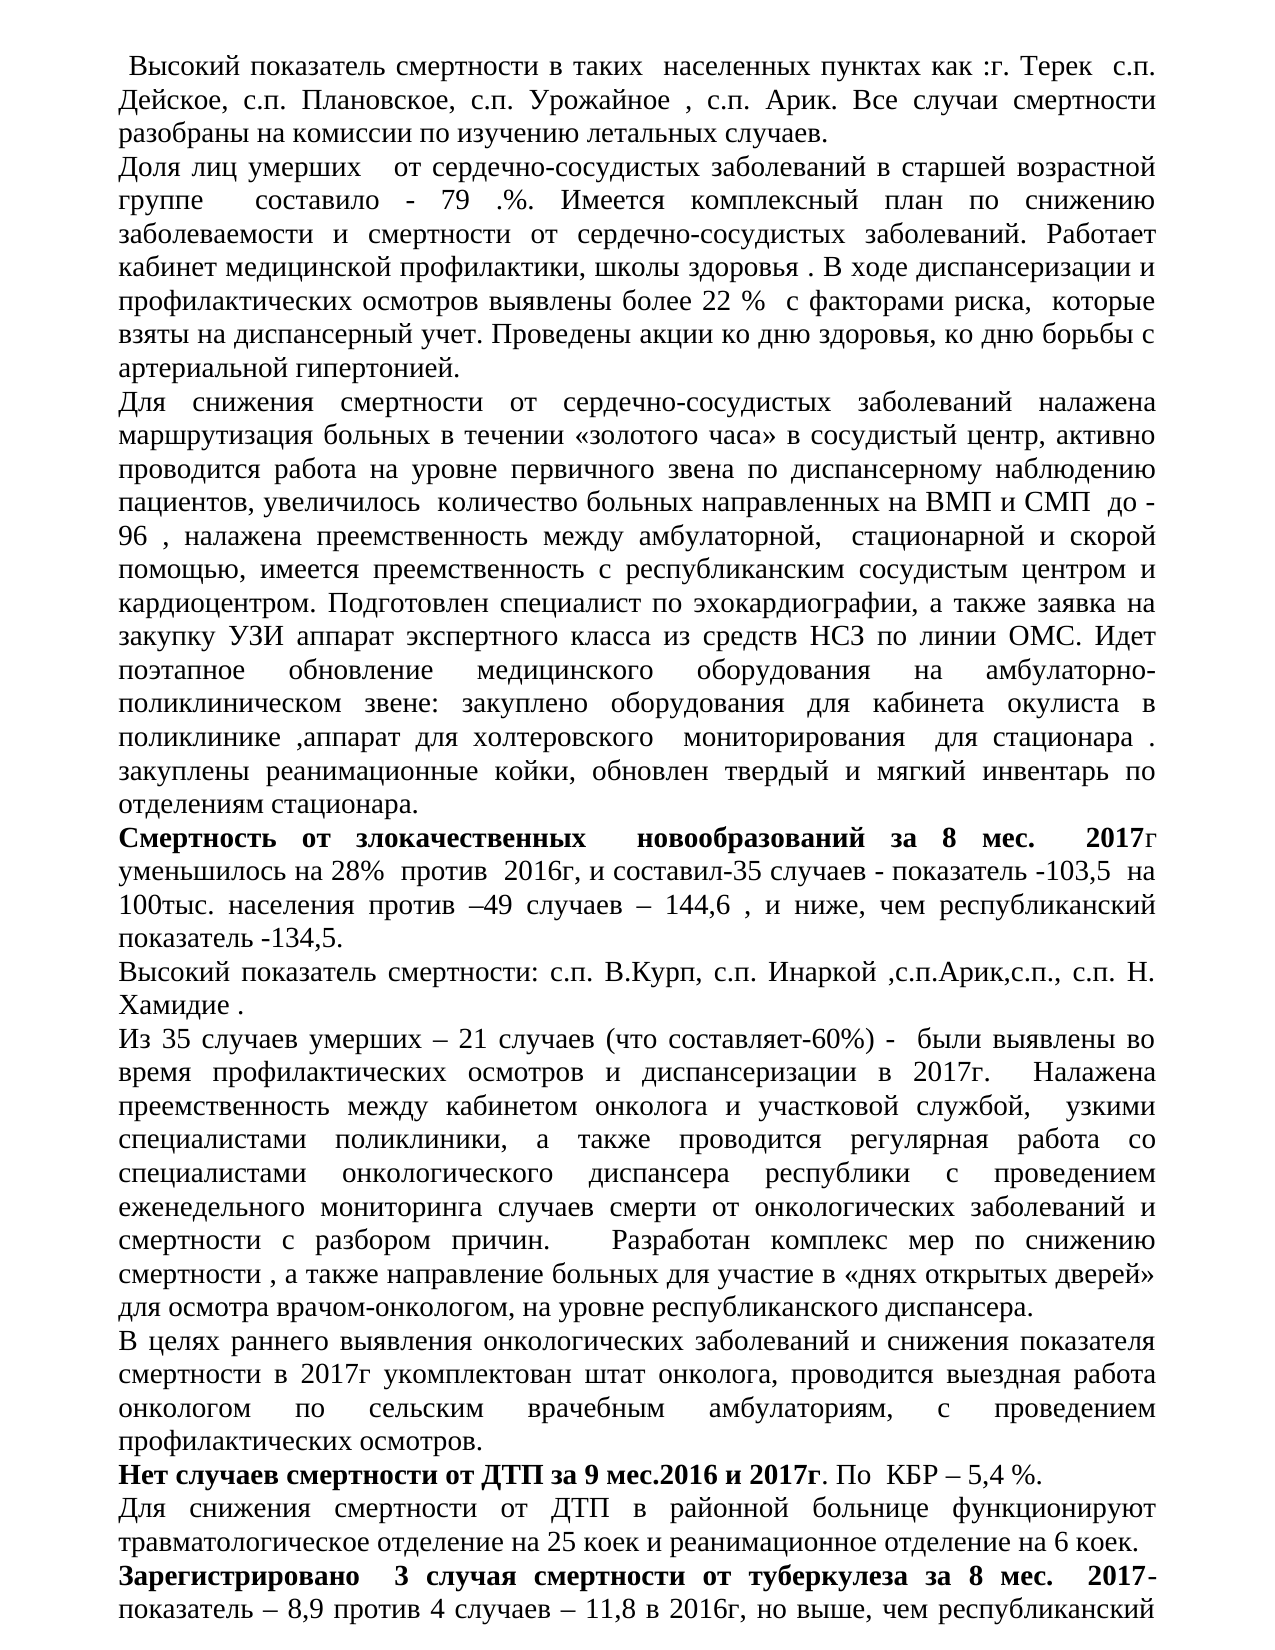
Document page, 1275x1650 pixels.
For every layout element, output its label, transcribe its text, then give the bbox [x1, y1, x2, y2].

list В целях раннего выявления онкологических заболеваний и снижения показателя смертности в 2017г укомплектован штат онколога, проводится выездная работа онкологом по сельским врачебным амбулаториям, с проведением профилактических осмотров. [118, 1323, 1157, 1457]
list Для снижения смертности от ДТП в районной больнице функционируют травматологическое отделение на 25 коек и реанимационное отделение на 6 коек. [118, 1491, 1157, 1558]
text Для снижения смертности от сердечно-сосудистых заболеваний налажена маршрутизация больных в течении «золотого часа» в сосудистый центр, активно проводится работа на уровне первичного звена по диспансерному наблюдению пациентов, увеличилось количество больных направленных на ВМП и СМП до -96 , налажена преемственность между амбулаторной, стационарной и скорой помощью, имеется преемственность с республиканским сосудистым центром и кардиоцентром. Подготовлен специалист по эхокардиографии, а также заявка на закупку УЗИ аппарат экспертного класса из средств НСЗ по линии ОМС. Идет поэтапное обновление медицинского оборудования на амбулаторно-поликлиническом звене: закуплено оборудования для кабинета окулиста в поликлинике ,аппарат для холтеровского мониторирования для стационара . закуплены реанимационные койки, обновлен твердый и мягкий инвентарь по отделениям стационара. [118, 384, 1157, 820]
list Высокий показатель смертности в таких населенных пунктах как :г. Терек с.п. Дейское, с.п. Плановское, с.п. Урожайное , с.п. Арик. Все случаи смертности разобраны на комиссии по изучению летальных случаев. [118, 48, 1157, 149]
list Доля лиц умерших от сердечно-сосудистых заболеваний в старшей возрастной группе составило - 79 .%. Имеется комплексный план по снижению заболеваемости и смертности от сердечно-сосудистых заболеваний. Работает кабинет медицинской профилактики, школы здоровья . В ходе диспансеризации и профилактических осмотров выявлены более 22 % с факторами риска, которые взяты на диспансерный учет. Проведены акции ко дню здоровья, ко дню борьбы с артериальной гипертонией. [118, 149, 1157, 384]
list Нет случаев смертности от ДТП за 9 мес.2016 и 2017г. По КБР – 5,4 %. [118, 1457, 1157, 1491]
list Высокий показатель смертности: с.п. В.Курп, с.п. Инаркой ,с.п.Арик,с.п., с.п. Н. Хамидие . [118, 954, 1157, 1021]
text Смертность от злокачественных новообразований за 8 мес. 2017г уменьшилось на 28% против 2016г, и составил-35 случаев - показатель -103,5 на 100тыс. населения против –49 случаев – 144,6 , и ниже, чем республиканский показатель -134,5. [118, 820, 1157, 954]
list Из 35 случаев умерших – 21 случаев (что составляет-60%) - были выявлены во время профилактических осмотров и диспансеризации в 2017г. Налажена преемственность между кабинетом онколога и участковой службой, узкими специалистами поликлиники, а также проводится регулярная работа со специалистами онкологического диспансера республики с проведением еженедельного мониторинга случаев смерти от онкологических заболеваний и смертности с разбором причин. Разработан комплекс мер по снижению смертности , а также направление больных для участие в «днях открытых дверей» для осмотра врачом-онкологом, на уровне республиканского диспансера. [118, 1021, 1157, 1323]
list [118, 1558, 1157, 1625]
